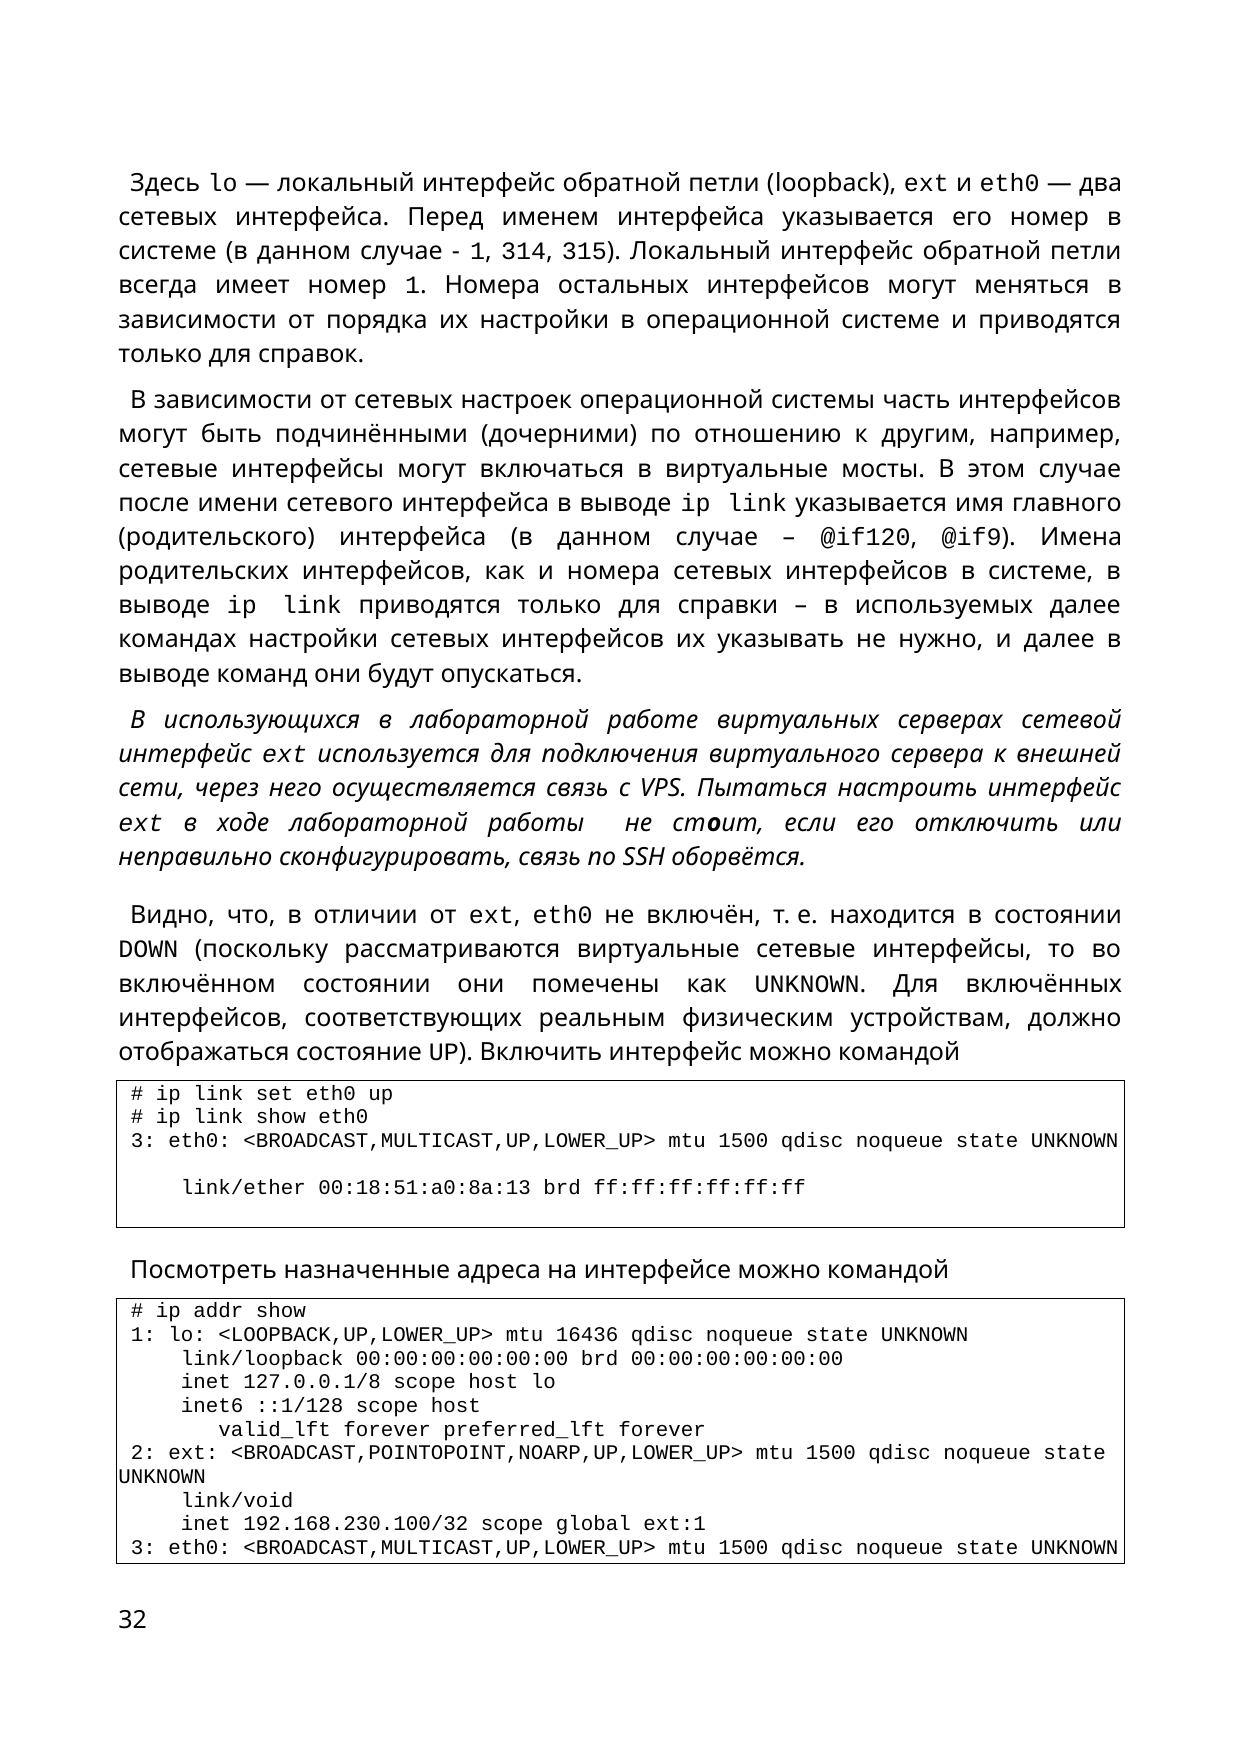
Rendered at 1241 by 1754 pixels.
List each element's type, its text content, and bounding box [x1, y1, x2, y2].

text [117, 1299, 1124, 1563]
text Видно, что, в отличии от ext, eth0 не включён, т. е. находится в состоянии DOWN (поскольку рассматриваются виртуальные сетевые интерфейсы, то во включённом состоянии они помечены как UNKNOWN. Для включённых интерфейсов, соответствующих реальным физическим устройствам, должно отображаться состояние UP). Включить интерфейс можно командой [118, 897, 1122, 1068]
text В использующихся в лабораторной работе виртуальных серверах сетевой интерфейс ext используется для подключения виртуального сервера к внешней сети, через него осуществляется связь с VPS. Пытаться настроить интерфейс ext в ходе лабораторной работы не стоит, если его отключить или неправильно сконфигурировать, связь по SSH оборвётся. [118, 702, 1122, 872]
text # ip link set eth0 up # ip link show eth0 3: eth0: <BROADCAST,MULTICAST,UP,LOWER_UP> mtu 1500 qdisc noqueue state UNKNOWN link/ether 00:18:51:a0:8a:13 brd ff:ff:ff:ff:ff:ff [117, 1081, 1124, 1227]
text В зависимости от сетевых настроек операционной системы часть интерфейсов могут быть подчинёнными (дочерними) по отношению к другим, например, сетевые интерфейсы могут включаться в виртуальные мосты. В этом случае после имени сетевого интерфейса в выводе ip link указывается имя главного (родительского) интерфейса (в данном случае – @if120, @if9). Имена родительских интерфейсов, как и номера сетевых интерфейсов в системе, в выводе ip link приводятся только для справки – в используемых далее командах настройки сетевых интерфейсов их указывать не нужно, и далее в выводе команд они будут опускаться. [118, 382, 1122, 689]
text Здесь lo — локальный интерфейс обратной петли (loopback), ext и eth0 — два сетевых интерфейса. Перед именем интерфейса указывается его номер в системе (в данном случае - 1, 314, 315). Локальный интерфейс обратной петли всегда имеет номер 1. Номера остальных интерфейсов могут меняться в зависимости от порядка их настройки в операционной системе и приводятся только для справок. [118, 164, 1122, 369]
text Посмотреть назначенные адреса на интерфейсе можно командой [118, 1251, 1122, 1286]
